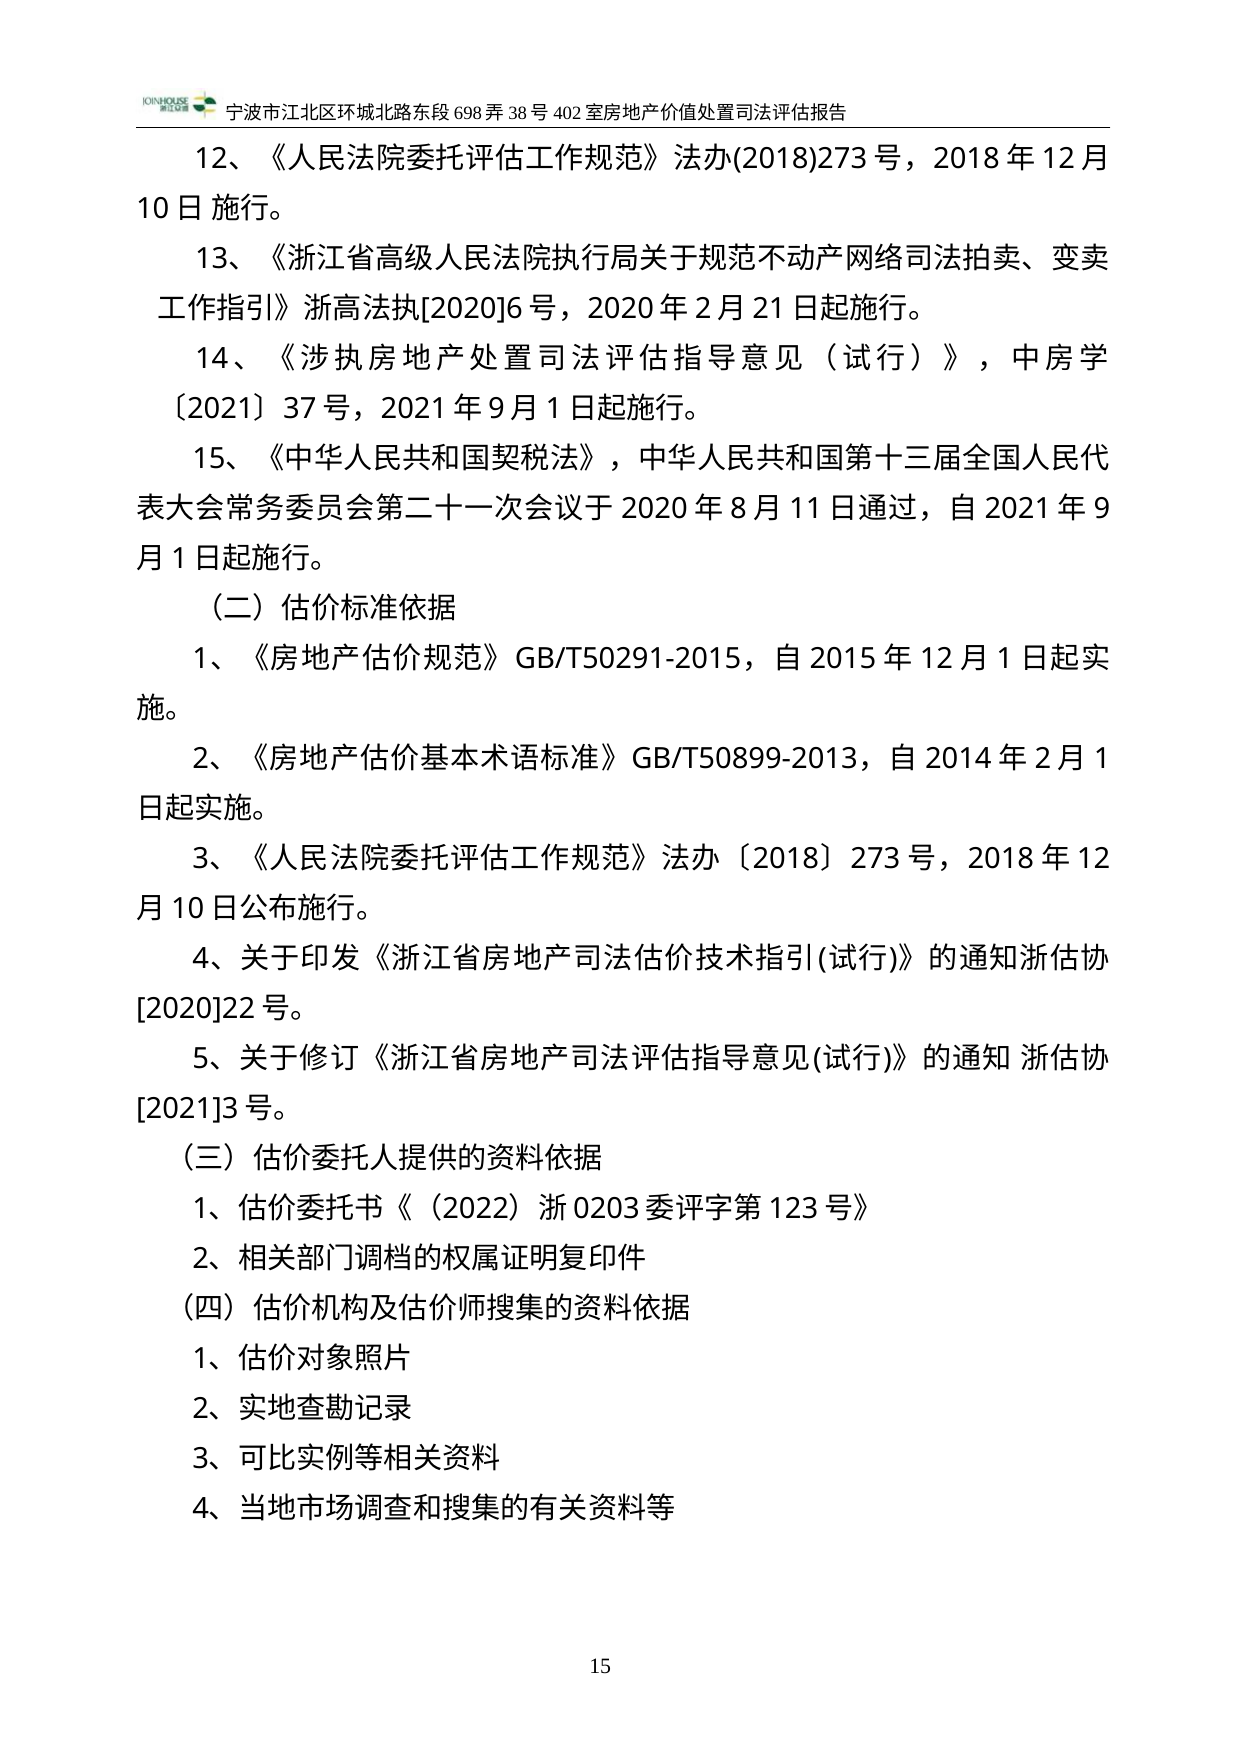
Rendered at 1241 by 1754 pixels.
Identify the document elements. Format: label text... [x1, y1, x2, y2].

text 13、《浙江省高级人民法院执行局关于规范不动产网络司法拍卖、变卖工作指引》浙高法执[2020]6号，2020年2月21日起施行。 [158, 228, 1110, 328]
text 2、《房地产估价基本术语标准》GB/T50899-2013，自2014年2月1日起实施。 [136, 728, 1110, 828]
picture [135, 88, 225, 120]
text 5、关于修订《浙江省房地产司法评估指导意见(试行)》的通知 浙估协[2021]3号。 [136, 1028, 1110, 1128]
text （三）估价委托人提供的资料依据 [136, 1128, 1110, 1178]
text 14、《涉执房地产处置司法评估指导意见（试行）》，中房学〔2021〕37号，2021年9月1日起施行。 [158, 328, 1110, 428]
text 12、《人民法院委托评估工作规范》法办(2018)273号，2018年12月10日 施行。 [136, 128, 1110, 228]
text 15、《中华人民共和国契税法》，中华人民共和国第十三届全国人民代表大会常务委员会第二十一次会议于2020年8月11日通过，自2021年9月1日起施行。 [136, 428, 1110, 578]
text （四）估价机构及估价师搜集的资料依据 [136, 1278, 1110, 1328]
text （二）估价标准依据 [136, 578, 1110, 628]
text 1、《房地产估价规范》GB/T50291-2015，自2015年12月1日起实施。 [136, 628, 1110, 728]
text 2、实地查勘记录 [136, 1378, 1110, 1428]
text 1、估价对象照片 [136, 1328, 1110, 1378]
text 3、可比实例等相关资料 [136, 1428, 1110, 1478]
text 4、关于印发《浙江省房地产司法估价技术指引(试行)》的通知浙估协[2020]22号。 [136, 928, 1110, 1028]
text 1、估价委托书《（2022）浙0203委评字第123号》 [136, 1178, 1110, 1228]
text 4、当地市场调查和搜集的有关资料等 [136, 1478, 1110, 1528]
text 2、相关部门调档的权属证明复印件 [136, 1228, 1110, 1278]
text 3、《人民法院委托评估工作规范》法办〔2018〕273号，2018年12月10日公布施行。 [136, 828, 1110, 928]
